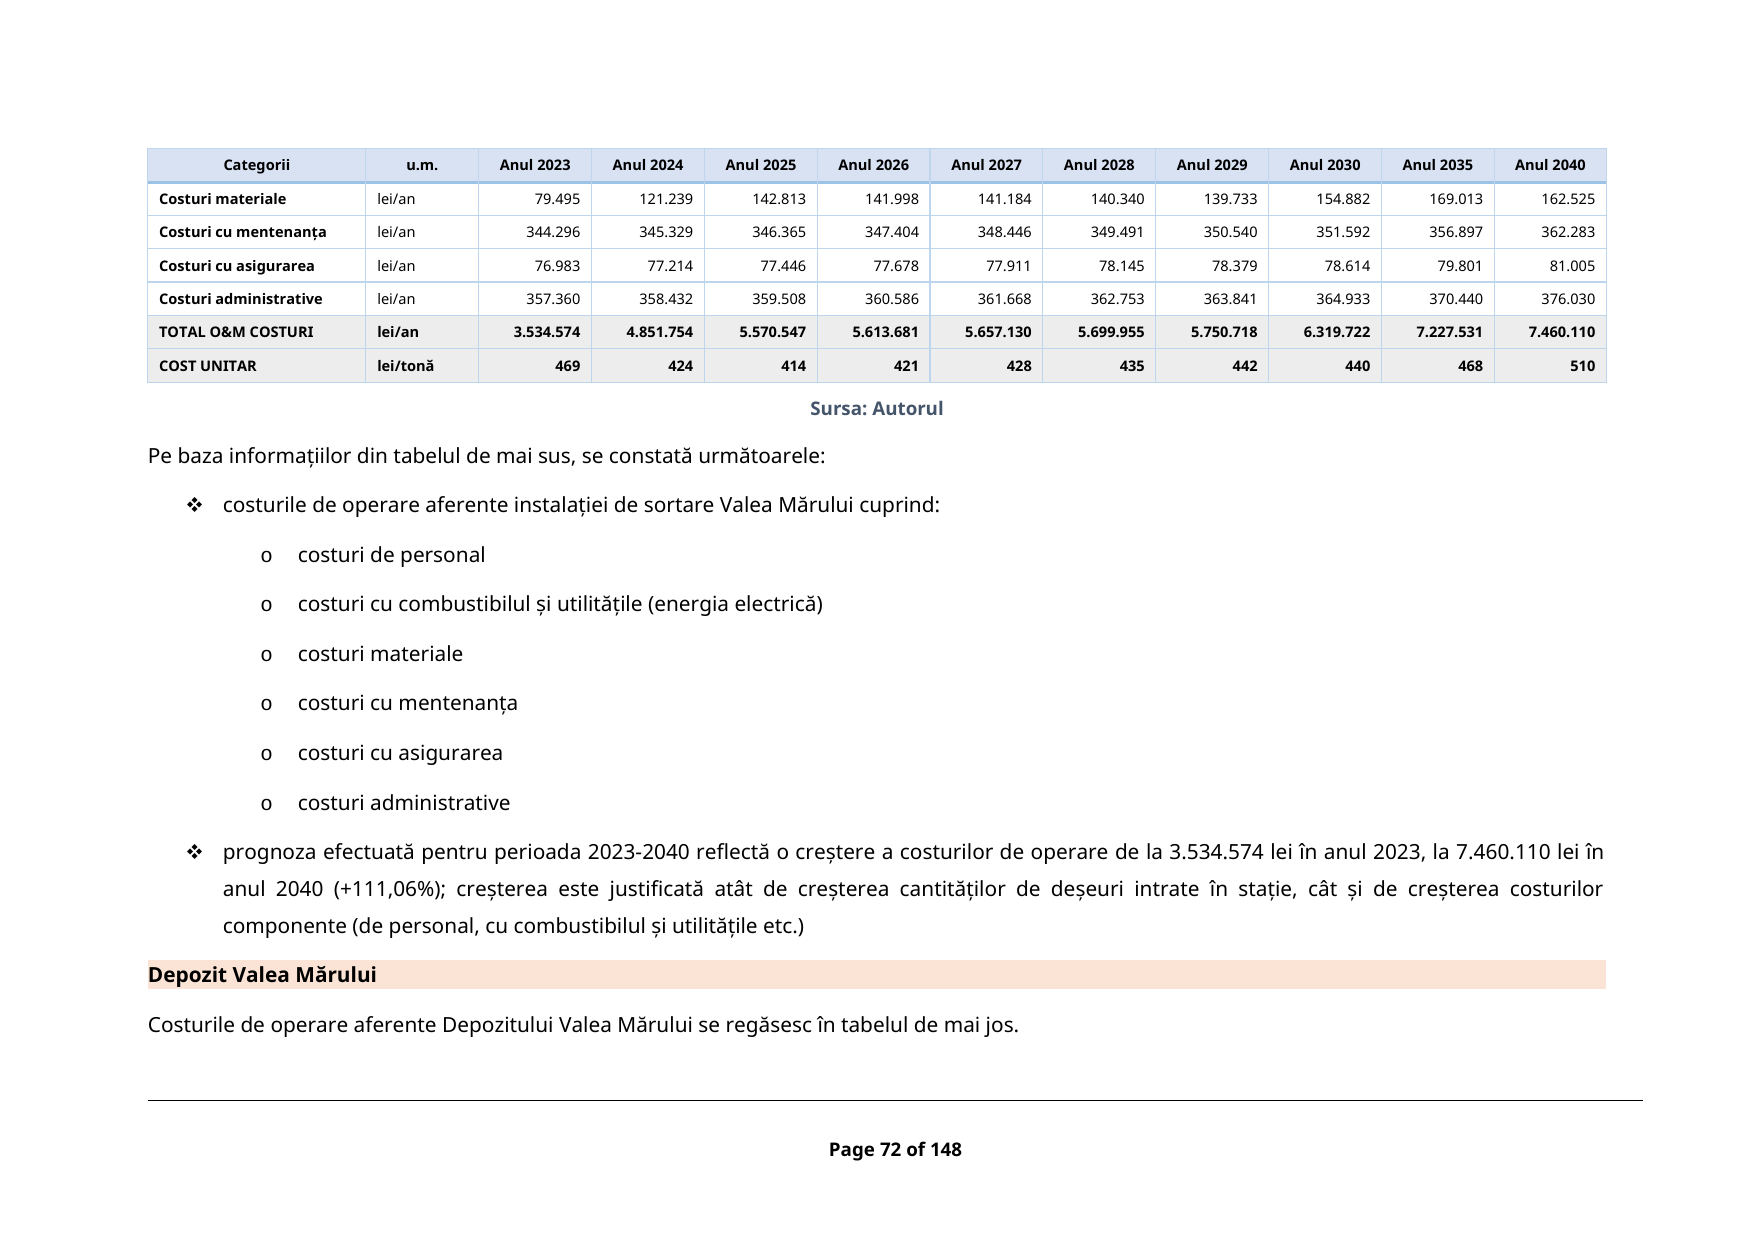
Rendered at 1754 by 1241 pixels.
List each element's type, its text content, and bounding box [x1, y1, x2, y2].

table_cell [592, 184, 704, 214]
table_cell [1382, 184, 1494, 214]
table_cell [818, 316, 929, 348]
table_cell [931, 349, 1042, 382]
text Pe baza informațiilor din tabelul de mai sus, se constată următoarele: [148, 441, 1606, 469]
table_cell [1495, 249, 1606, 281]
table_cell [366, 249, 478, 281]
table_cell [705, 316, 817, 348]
list costuri cu mentenanța [260, 688, 1606, 717]
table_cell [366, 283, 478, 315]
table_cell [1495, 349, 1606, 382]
list costuri de personal [260, 540, 1606, 568]
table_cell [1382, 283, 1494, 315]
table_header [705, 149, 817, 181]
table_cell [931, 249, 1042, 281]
list prognoza efectuată pentru perioada 2023-2040 reflectă o creștere a costurilor de operare de la 3.534.574 lei în anul 2023, la 7.460.110 lei în anul 2040 (+111,06%); creșterea este justificată atât de creșterea cantităților de deșeuri intrate în stație, cât și de creșterea costurilor componente (de personal, cu combustibilul și utilitățile etc.) [185, 837, 1606, 939]
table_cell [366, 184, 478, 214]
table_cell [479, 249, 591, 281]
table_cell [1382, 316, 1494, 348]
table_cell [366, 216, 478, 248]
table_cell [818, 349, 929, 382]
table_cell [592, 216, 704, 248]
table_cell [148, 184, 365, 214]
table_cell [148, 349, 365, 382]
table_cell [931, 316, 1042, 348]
list costuri administrative [260, 788, 1606, 816]
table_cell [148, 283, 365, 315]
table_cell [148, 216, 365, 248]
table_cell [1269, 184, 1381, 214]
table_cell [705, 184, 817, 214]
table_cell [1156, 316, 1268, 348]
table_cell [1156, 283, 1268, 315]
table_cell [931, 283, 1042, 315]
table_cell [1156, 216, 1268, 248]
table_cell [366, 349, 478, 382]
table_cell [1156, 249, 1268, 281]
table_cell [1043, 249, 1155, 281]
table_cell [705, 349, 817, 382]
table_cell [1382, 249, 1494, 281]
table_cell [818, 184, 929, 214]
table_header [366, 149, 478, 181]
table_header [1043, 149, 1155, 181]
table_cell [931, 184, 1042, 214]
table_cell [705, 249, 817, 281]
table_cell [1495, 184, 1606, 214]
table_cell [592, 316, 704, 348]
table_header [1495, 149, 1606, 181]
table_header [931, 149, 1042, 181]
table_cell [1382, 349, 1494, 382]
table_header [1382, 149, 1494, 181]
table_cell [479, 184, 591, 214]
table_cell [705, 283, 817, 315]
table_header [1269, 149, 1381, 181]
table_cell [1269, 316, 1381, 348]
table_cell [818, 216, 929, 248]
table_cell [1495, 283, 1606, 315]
text Sursa: Autorul [148, 395, 1606, 421]
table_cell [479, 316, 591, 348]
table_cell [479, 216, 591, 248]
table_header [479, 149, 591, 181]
text Costurile de operare aferente Depozitului Valea Mărului se regăsesc în tabelul de mai jos. [148, 1010, 1606, 1038]
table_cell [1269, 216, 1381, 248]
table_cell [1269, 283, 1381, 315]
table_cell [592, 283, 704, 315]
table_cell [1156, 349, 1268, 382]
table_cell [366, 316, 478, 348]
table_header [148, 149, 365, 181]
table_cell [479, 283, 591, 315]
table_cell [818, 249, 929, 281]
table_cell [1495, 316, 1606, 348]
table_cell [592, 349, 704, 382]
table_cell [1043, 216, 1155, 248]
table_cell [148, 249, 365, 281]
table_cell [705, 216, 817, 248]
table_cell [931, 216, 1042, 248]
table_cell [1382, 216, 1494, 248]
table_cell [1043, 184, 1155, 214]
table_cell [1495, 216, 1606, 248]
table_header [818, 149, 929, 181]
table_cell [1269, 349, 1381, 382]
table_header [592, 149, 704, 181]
list costurile de operare aferente instalației de sortare Valea Mărului cuprind: [185, 490, 1606, 519]
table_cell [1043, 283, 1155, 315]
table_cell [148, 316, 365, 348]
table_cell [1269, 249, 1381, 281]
list costuri cu combustibilul și utilitățile (energia electrică) [260, 589, 1606, 618]
text Depozit Valea Mărului [148, 960, 1606, 989]
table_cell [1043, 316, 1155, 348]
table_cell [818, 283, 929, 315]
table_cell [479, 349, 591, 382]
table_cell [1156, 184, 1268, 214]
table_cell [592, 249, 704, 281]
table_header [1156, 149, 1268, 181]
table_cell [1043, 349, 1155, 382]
list costuri materiale [260, 639, 1606, 667]
list costuri cu asigurarea [260, 738, 1606, 767]
